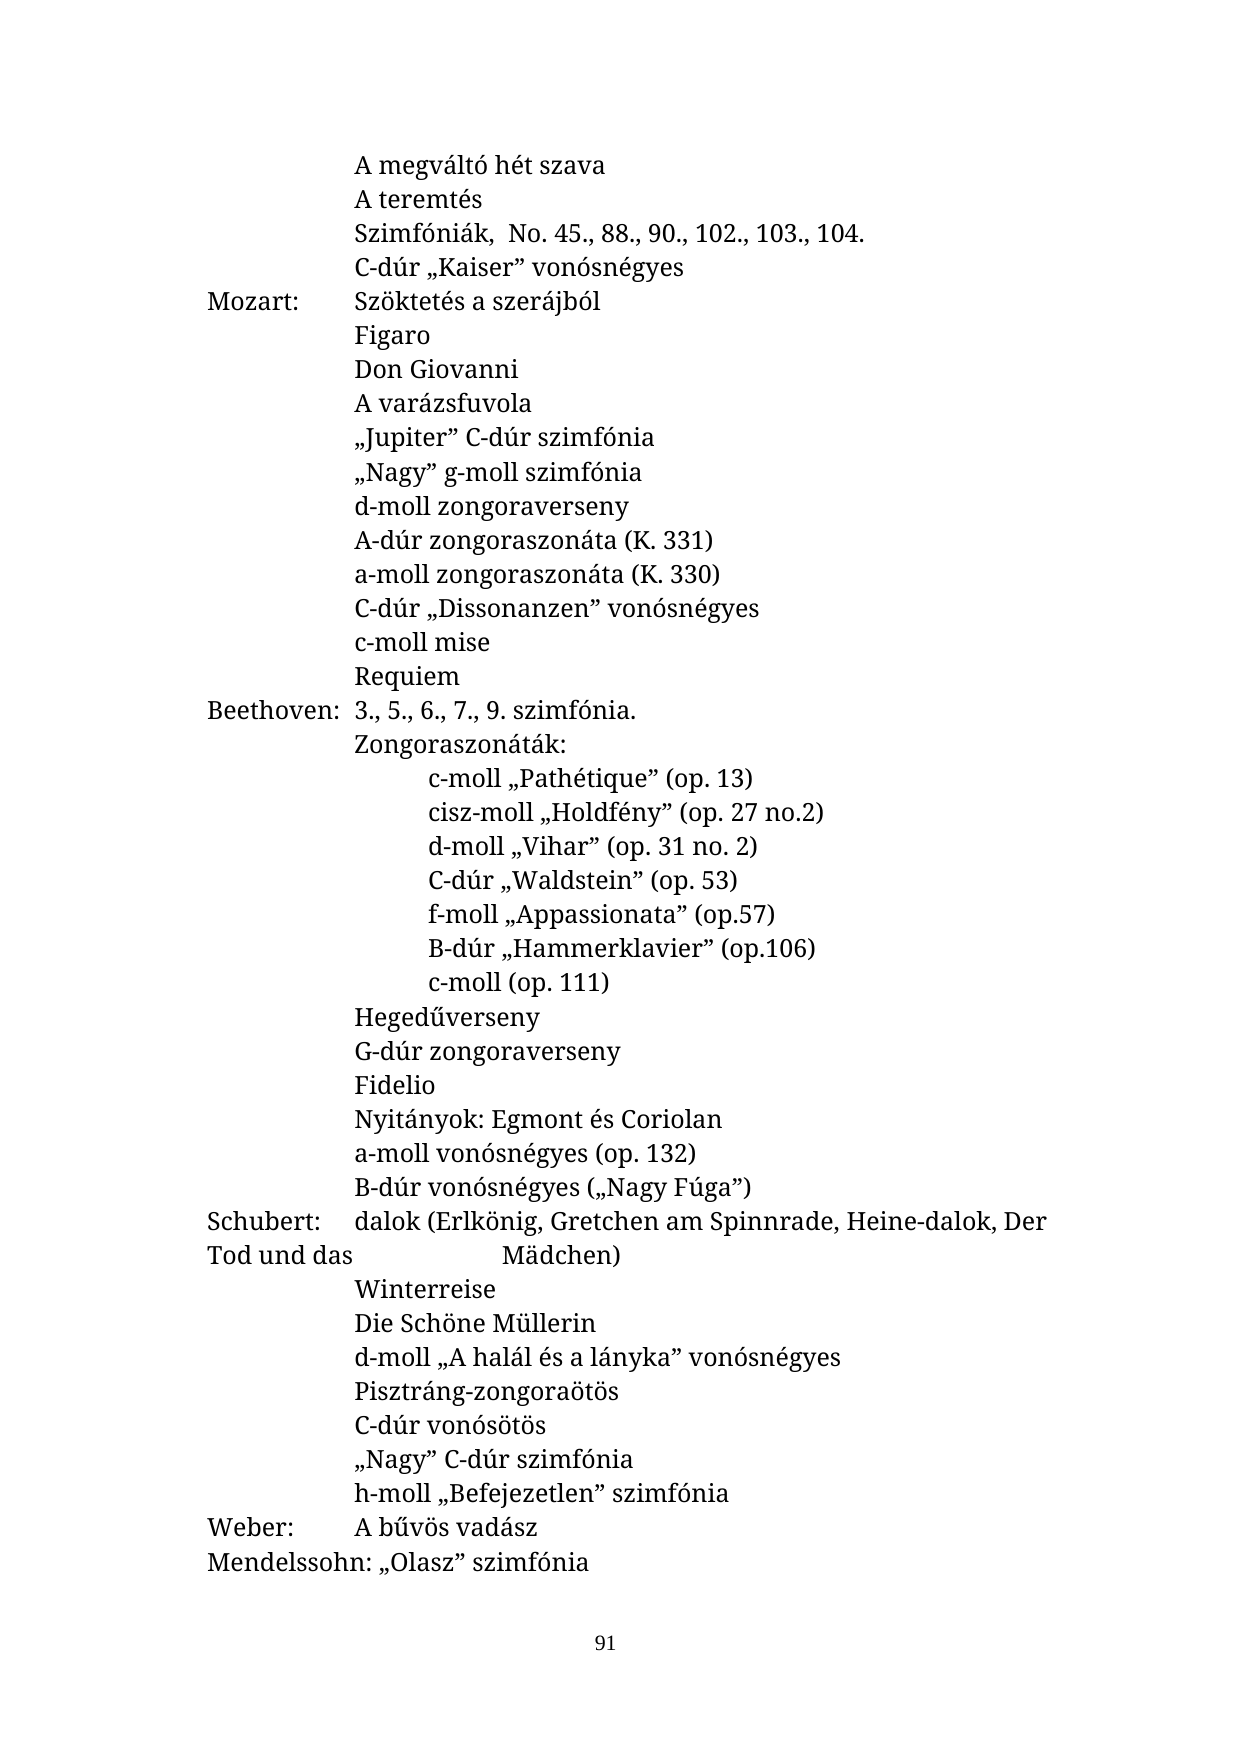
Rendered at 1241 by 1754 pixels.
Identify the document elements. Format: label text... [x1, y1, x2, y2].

text a-moll vonósnégyes (op. 132) [207, 1135, 1093, 1169]
text „Nagy” C-dúr szimfónia [207, 1442, 1093, 1476]
text h-moll „Befejezetlen” szimfónia [207, 1476, 1093, 1510]
text Die Schöne Müllerin [207, 1306, 1093, 1340]
text f-moll „Appassionata” (op.57) [207, 897, 1093, 931]
text A varázsfuvola [207, 386, 1093, 420]
text Pisztráng-zongoraötös [207, 1374, 1093, 1408]
text A megváltó hét szava [207, 148, 1093, 182]
text B-dúr vonósnégyes („Nagy Fúga”) [207, 1169, 1093, 1203]
text Weber: A bűvös vadász [207, 1510, 1093, 1544]
text Szimfóniák, No. 45., 88., 90., 102., 103., 104. [207, 216, 1093, 250]
text Schubert: dalok (Erlkönig, Gretchen am Spinnrade, Heine-dalok, Der Tod und das Mädchen) [207, 1203, 1093, 1272]
text a-moll zongoraszonáta (K. 330) [207, 556, 1093, 590]
text c-moll „Pathétique” (op. 13) [207, 761, 1093, 795]
text Figaro [207, 318, 1093, 352]
text Mendelssohn: „Olasz” szimfónia [207, 1544, 1093, 1578]
text Nyitányok: Egmont és Coriolan [207, 1101, 1093, 1135]
text d-moll „Vihar” (op. 31 no. 2) [207, 829, 1093, 863]
text G-dúr zongoraverseny [207, 1033, 1093, 1067]
text C-dúr „Kaiser” vonósnégyes [207, 250, 1093, 284]
text C-dúr „Dissonanzen” vonósnégyes [207, 590, 1093, 624]
text „Nagy” g-moll szimfónia [207, 454, 1093, 488]
text Zongoraszonáták: [207, 727, 1093, 761]
text cisz-moll „Holdfény” (op. 27 no.2) [207, 795, 1093, 829]
text Beethoven: 3., 5., 6., 7., 9. szimfónia. [207, 693, 1093, 727]
text Requiem [207, 658, 1093, 693]
text c-moll (op. 111) [207, 965, 1093, 999]
text Don Giovanni [207, 352, 1093, 386]
text C-dúr „Waldstein” (op. 53) [207, 863, 1093, 897]
text A teremtés [207, 182, 1093, 216]
text Hegedűverseny [207, 999, 1093, 1033]
text A-dúr zongoraszonáta (K. 331) [207, 522, 1093, 556]
text d-moll „A halál és a lányka” vonósnégyes [207, 1340, 1093, 1374]
text B-dúr „Hammerklavier” (op.106) [207, 931, 1093, 965]
text Fidelio [207, 1067, 1093, 1101]
text Mozart: Szöktetés a szerájból [207, 284, 1093, 318]
text C-dúr vonósötös [207, 1408, 1093, 1442]
text Winterreise [207, 1272, 1093, 1306]
text „Jupiter” C-dúr szimfónia [207, 420, 1093, 454]
text d-moll zongoraverseny [207, 488, 1093, 522]
text c-moll mise [207, 624, 1093, 658]
